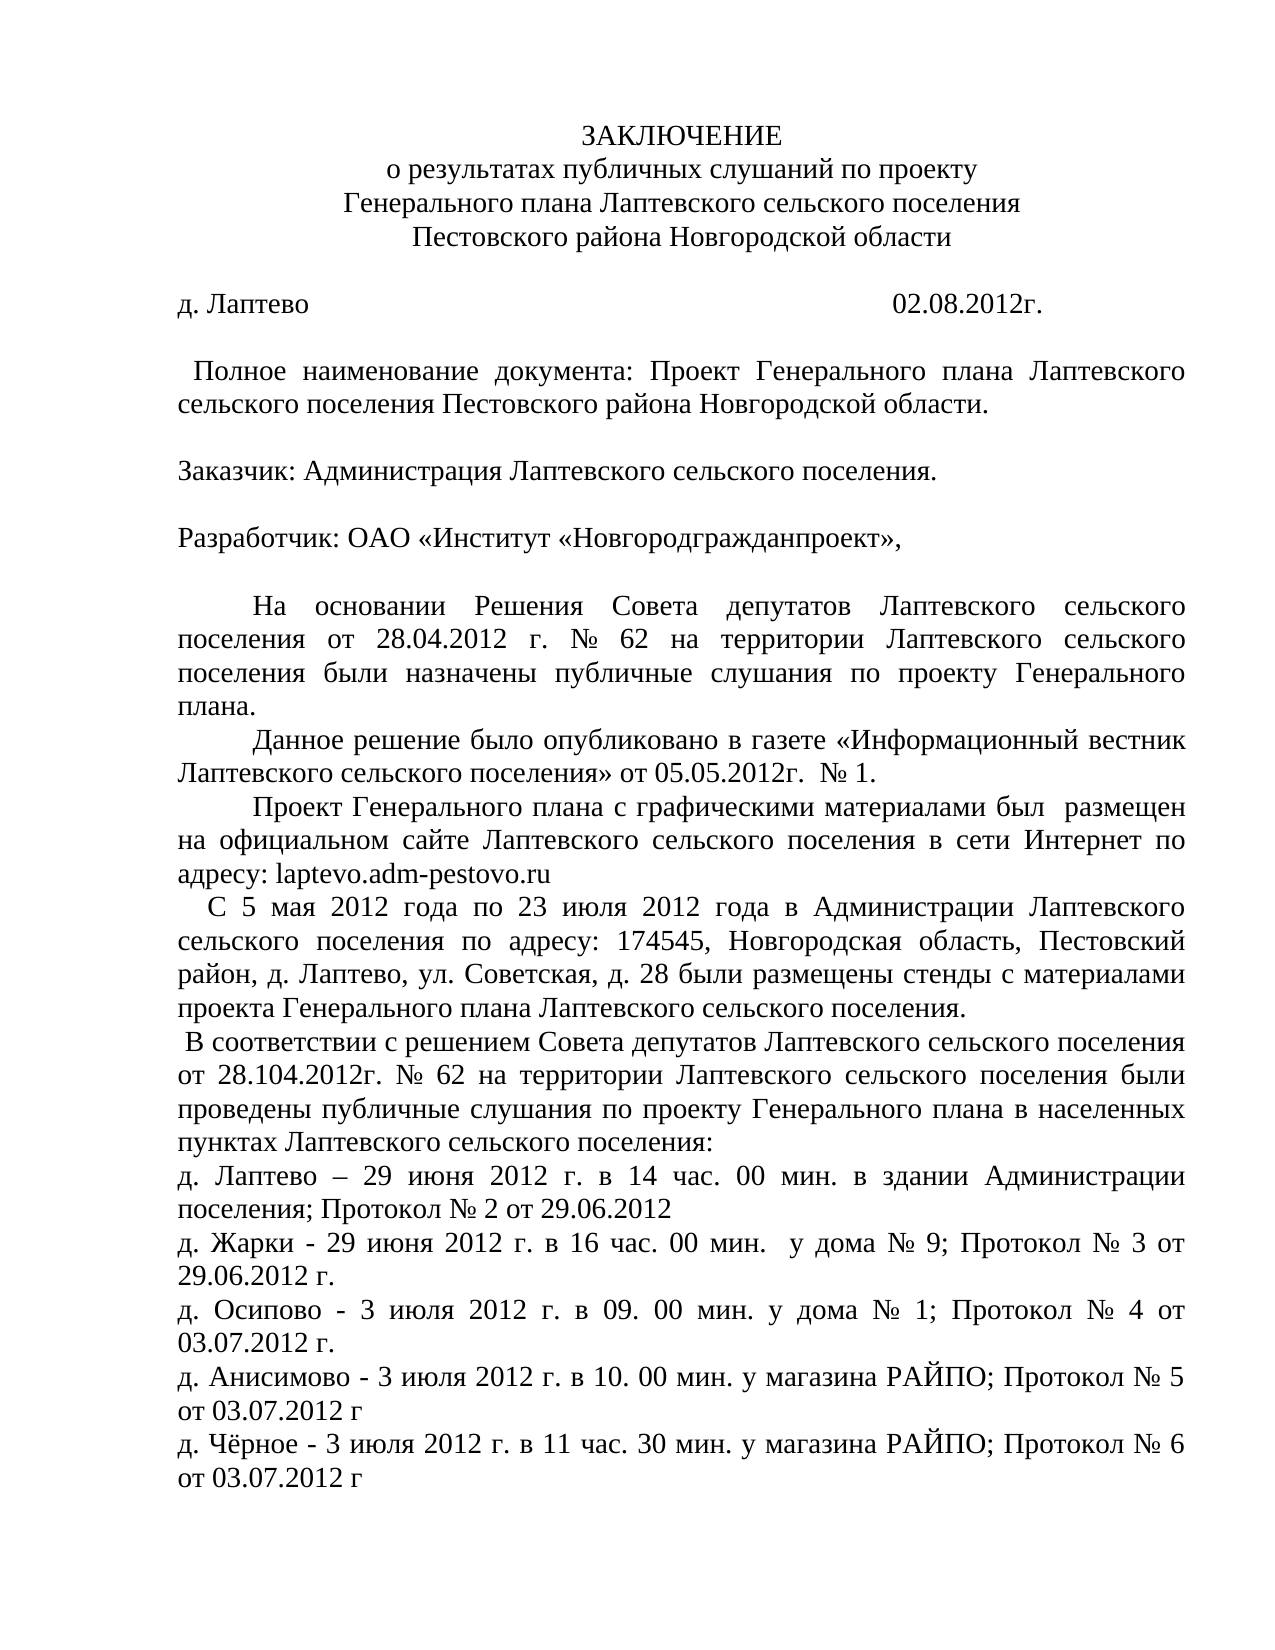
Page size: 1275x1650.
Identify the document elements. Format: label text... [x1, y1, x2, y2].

text На основании Решения Совета депутатов Лаптевского сельского поселения от 28.04.2012 г. № 62 на территории Лаптевского сельского поселения были назначены публичные слушания по проекту Генерального плана. [177, 588, 1186, 722]
text Заказчик: Администрация Лаптевского сельского поселения. [177, 453, 1186, 487]
text Данное решение было опубликовано в газете «Информационный вестник Лаптевского сельского поселения» от 05.05.2012г. № 1. [177, 722, 1186, 789]
text д. Анисимово - 3 июля . в 10. 00 мин. у магазина РАЙПО; Протокол № 5 от 03.07.2012 г [177, 1359, 1186, 1426]
text д. Лаптево 02.08.2012г. [177, 286, 1186, 319]
text д. Чёрное - 3 июля . в 11 час. 30 мин. у магазина РАЙПО; Протокол № 6 от 03.07.2012 г [177, 1426, 1186, 1493]
text Пестовского района Новгородской области [177, 219, 1186, 252]
text д. Лаптево – 29 июня . в 14 час. 00 мин. в здании Администрации поселения; Протокол № 2 от 29.06.2012 [177, 1158, 1186, 1225]
text ЗАКЛЮЧЕНИЕ [177, 118, 1186, 152]
text д. Осипово - 3 июля . в 09. 00 мин. у дома № 1; Протокол № 4 от 03.07.2012 г. [177, 1292, 1186, 1359]
text Проект Генерального плана с графическими материалами был размещен на официальном сайте Лаптевского сельского поселения в сети Интернет по адресу: laptevo.adm-pestovo.ru [177, 789, 1186, 889]
text д. Жарки - 29 июня . в 16 час. 00 мин. у дома № 9; Протокол № 3 от 29.06.2012 г. [177, 1225, 1186, 1292]
text Полное наименование документа: Проект Генерального плана Лаптевского сельского поселения Пестовского района Новгородской области. [177, 353, 1186, 420]
text Генерального плана Лаптевского сельского поселения [177, 185, 1186, 219]
text Разработчик: ОАО «Институт «Новгородгражданпроект», [177, 521, 1186, 554]
text В соответствии с решением Совета депутатов Лаптевского сельского поселения от 28.104.2012г. № 62 на территории Лаптевского сельского поселения были проведены публичные слушания по проекту Генерального плана в населенных пунктах Лаптевского сельского поселения: [177, 1024, 1186, 1158]
text С 5 мая 2012 года по 23 июля 2012 года в Администрации Лаптевского сельского поселения по адресу: 174545, Новгородская область, Пестовский район, д. Лаптево, ул. Советская, д. 28 были размещены стенды с материалами проекта Генерального плана Лаптевского сельского поселения. [177, 889, 1186, 1024]
text о результатах публичных слушаний по проекту [177, 152, 1186, 185]
